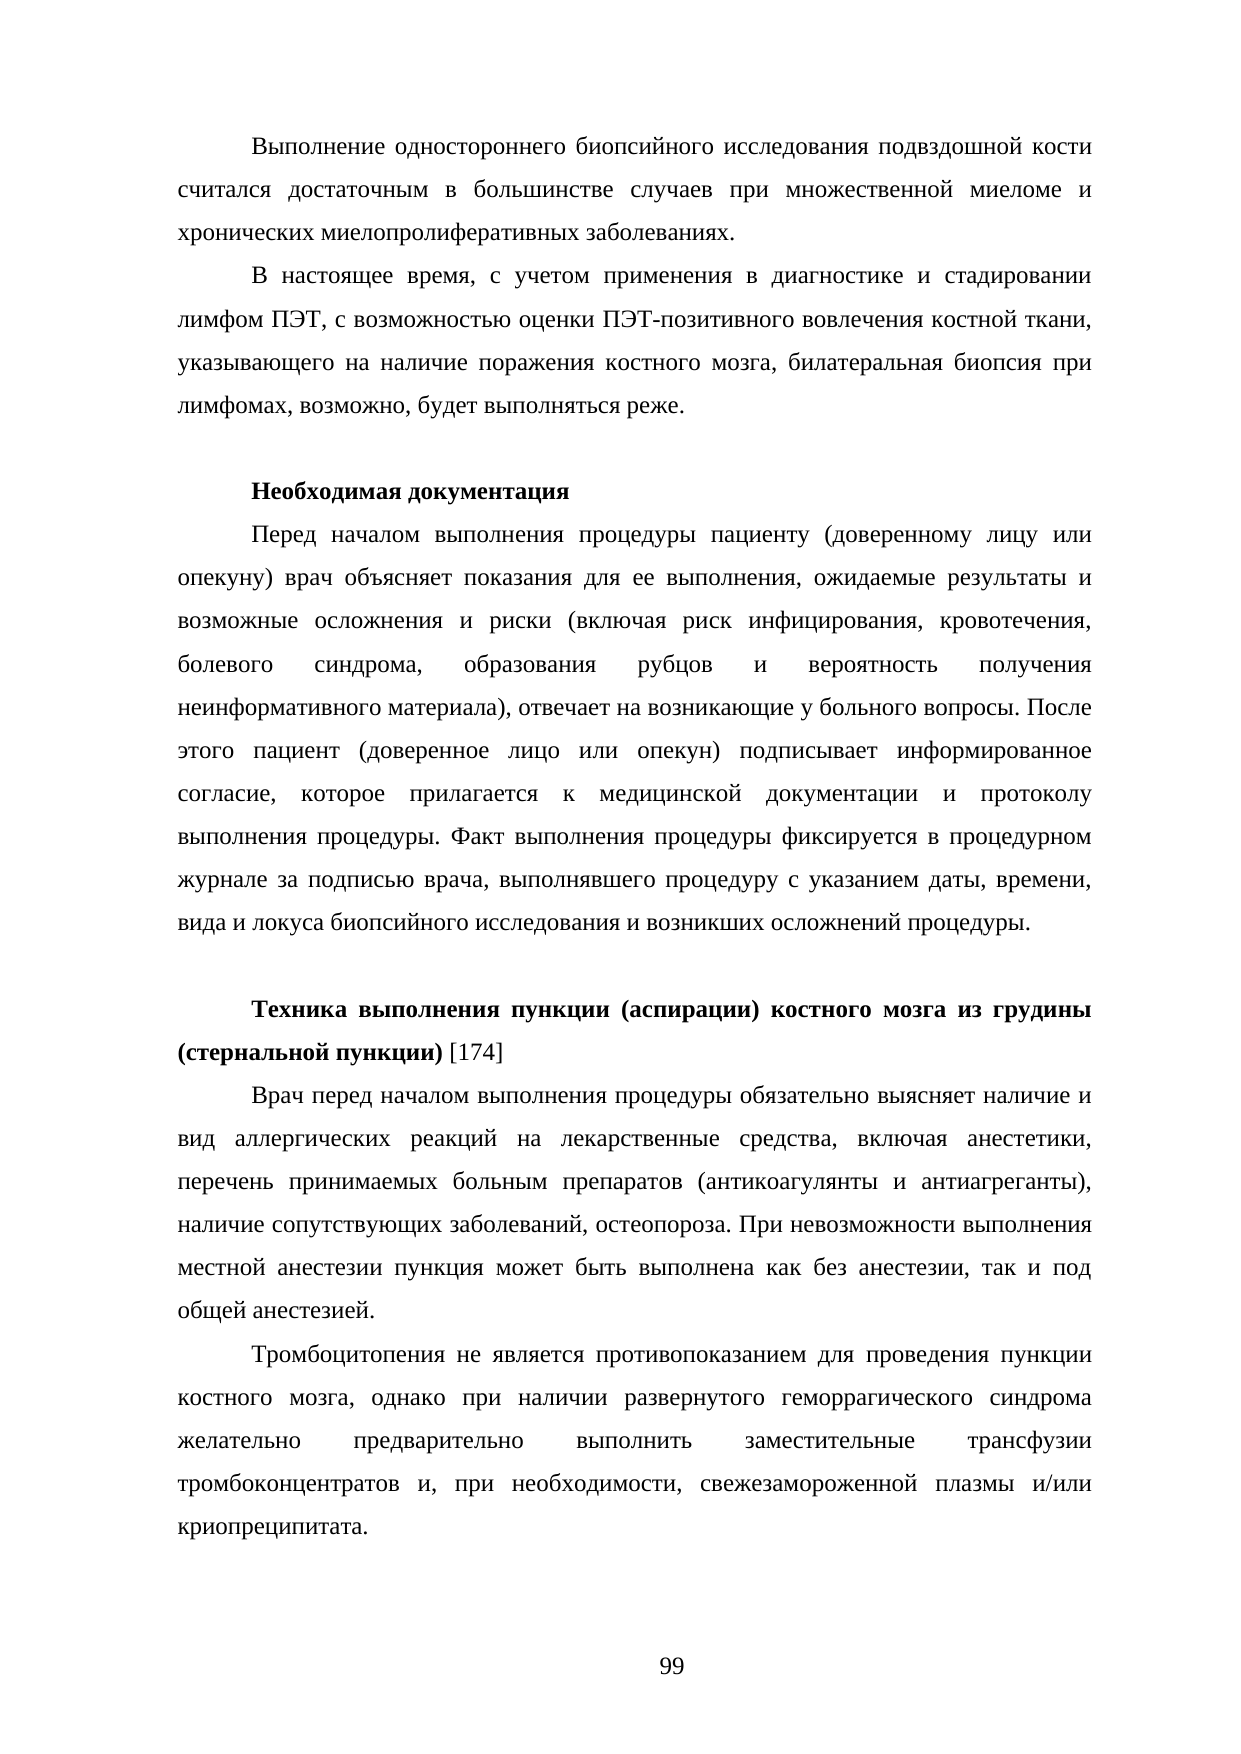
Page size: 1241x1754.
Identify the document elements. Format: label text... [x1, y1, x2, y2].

text Перед началом выполнения процедуры пациенту (доверенному лицу или опекуну) врач объясняет показания для ее выполнения, ожидаемые результаты и возможные осложнения и риски (включая риск инфицирования, кровотечения, болевого синдрома, образования рубцов и вероятность получения неинформативного материала), отвечает на возникающие у больного вопросы. После этого пациент (доверенное лицо или опекун) подписывает информированное согласие, которое прилагается к медицинской документации и протоколу выполнения процедуры. Факт выполнения процедуры фиксируется в процедурном журнале за подписью врача, выполнявшего процедуру с указанием даты, времени, вида и локуса биопсийного исследования и возникших осложнений процедуры. [177, 519, 1093, 936]
text В настоящее время, с учетом применения в диагностике и стадировании лимфом ПЭТ, с возможностью оценки ПЭТ-позитивного вовлечения костной ткани, указывающего на наличие поражения костного мозга, билатеральная биопсия при лимфомах, возможно, будет выполняться реже. [177, 261, 1093, 419]
text Необходимая документация [177, 476, 1093, 505]
text Техника выполнения пункции (аспирации) костного мозга из грудины (стернальной пункции) [174] [177, 994, 1093, 1066]
text Выполнение одностороннего биопсийного исследования подвздошной кости считался достаточным в большинстве случаев при множественной миеломе и хронических миелопролиферативных заболеваниях. [177, 131, 1093, 246]
text Тромбоцитопения не является противопоказанием для проведения пункции костного мозга, однако при наличии развернутого геморрагического синдрома желательно предварительно выполнить заместительные трансфузии тромбоконцентратов и, при необходимости, свежезамороженной плазмы и/или криопреципитата. [177, 1339, 1093, 1540]
text Врач перед началом выполнения процедуры обязательно выясняет наличие и вид аллергических реакций на лекарственные средства, включая анестетики, перечень принимаемых больным препаратов (антикоагулянты и антиагреганты), наличие сопутствующих заболеваний, остеопороза. При невозможности выполнения местной анестезии пункция может быть выполнена как без анестезии, так и под общей анестезией. [177, 1080, 1093, 1324]
